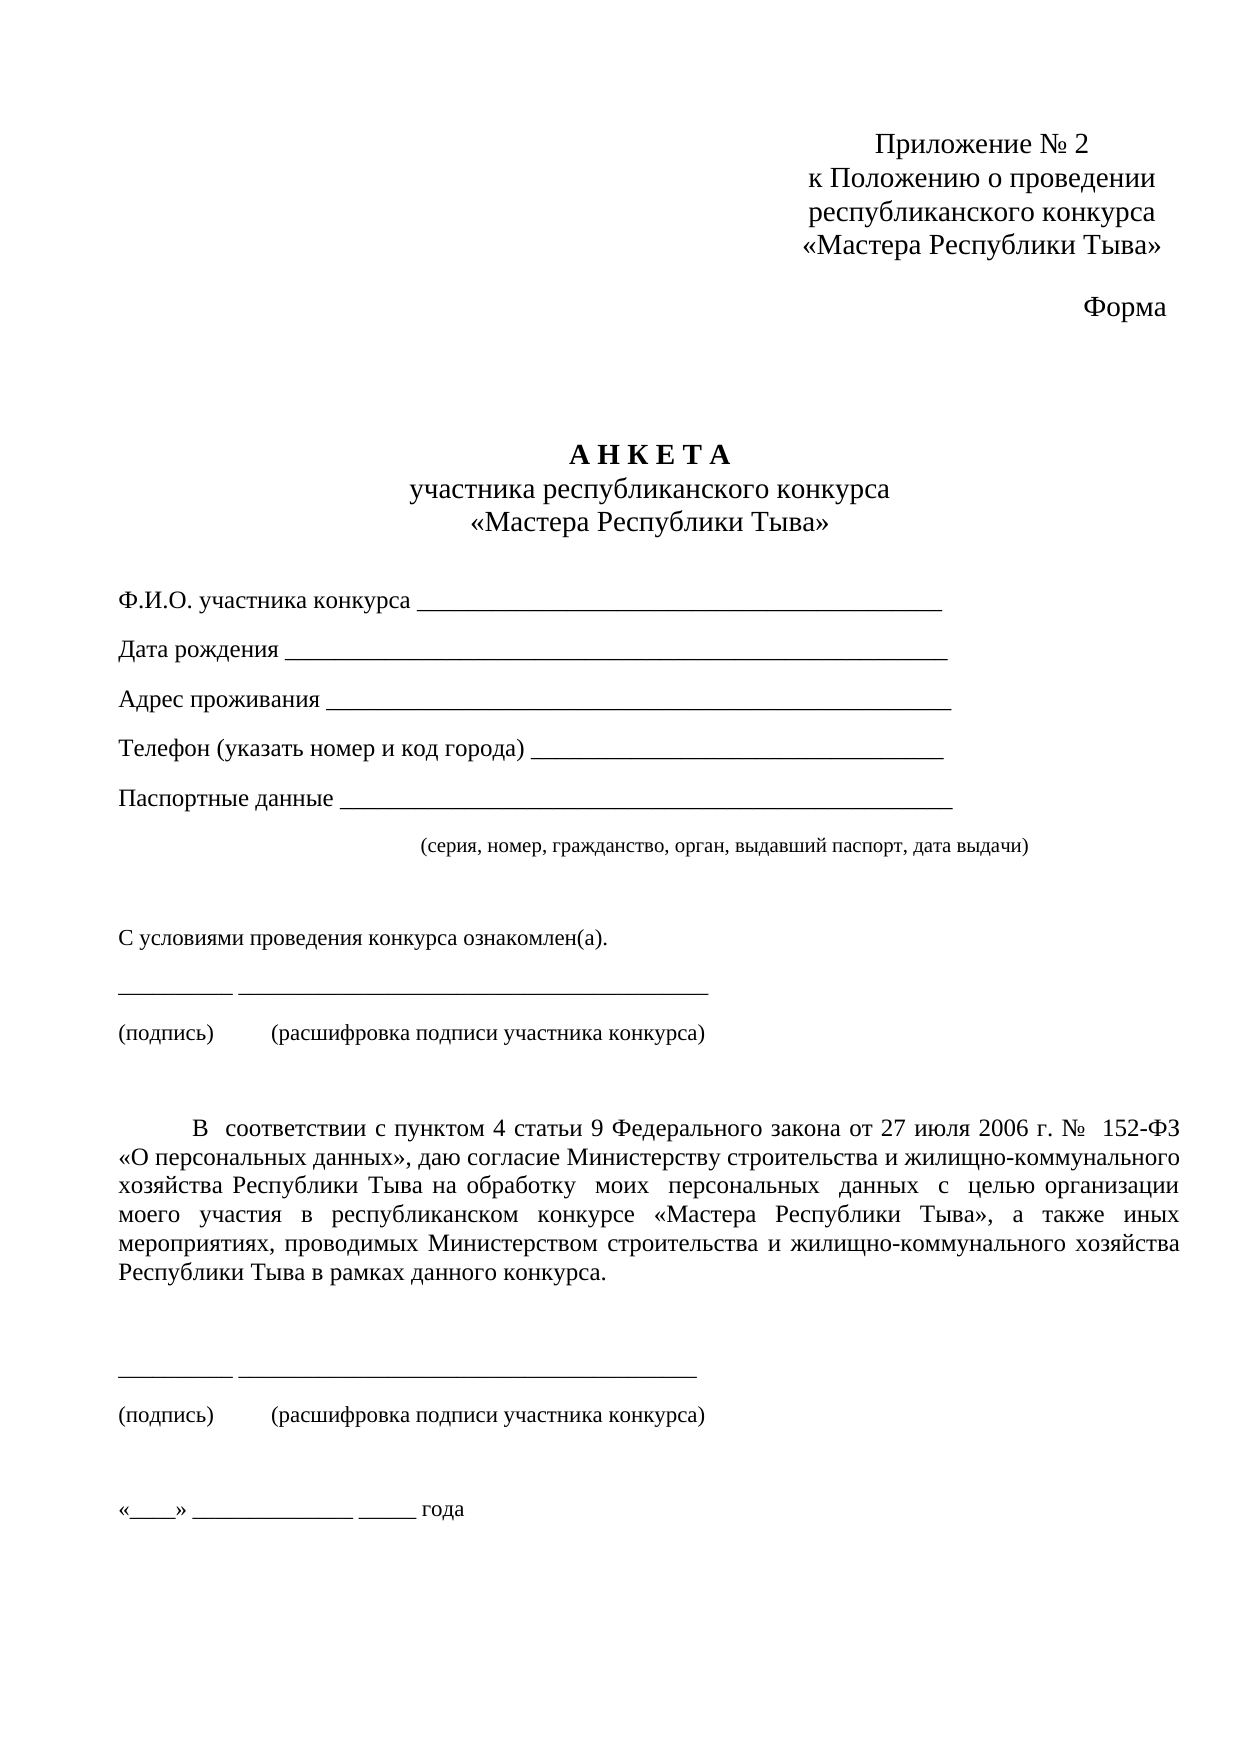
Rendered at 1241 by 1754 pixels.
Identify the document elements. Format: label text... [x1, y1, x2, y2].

text С условиями проведения конкурса ознакомлен(а). [118, 924, 1181, 951]
text __________ _________________________________________ [118, 971, 1181, 998]
text (подпись) (расшифровка подписи участника конкурса) [118, 1401, 1181, 1427]
text В соответствии с пунктом 4 статьи 9 Федерального закона от 27 июля 2006 г. № 152-ФЗ «О персональных данных», даю согласие Министерству строительства и жилищно-коммунального хозяйства Республики Тыва на обработку моих персональных данных с целью организации моего участия в республиканском конкурсе «Мастера Республики Тыва», а также иных мероприятиях, проводимых Министерством строительства и жилищно-коммунального хозяйства Республики Тыва в рамках данного конкурса. [118, 1113, 1181, 1286]
text «Мастера Республики Тыва» [118, 504, 1181, 538]
text Дата рождения _____________________________________________________ [118, 634, 1181, 663]
text Телефон (указать номер и код города) _________________________________ [118, 733, 1181, 762]
text Паспортные данные _________________________________________________ [118, 783, 1181, 812]
text (серия, номер, гражданство, орган, выдавший паспорт, дата выдачи) [118, 833, 1181, 857]
text Адрес проживания __________________________________________________ [118, 684, 1181, 713]
text (подпись) (расшифровка подписи участника конкурса) [118, 1019, 1181, 1045]
table_header Приложение № 2 к Положению о проведении республиканского конкурса «Мастера Республики Тыва» [771, 127, 1192, 261]
text «____» ______________ _____ года [118, 1495, 1181, 1521]
text __________ ________________________________________ [118, 1353, 1181, 1380]
text А Н К Е Т А [118, 437, 1181, 471]
text участника республиканского конкурса [118, 471, 1181, 504]
text Форма [1003, 289, 1181, 323]
text Ф.И.О. участника конкурса __________________________________________ [118, 585, 1181, 613]
